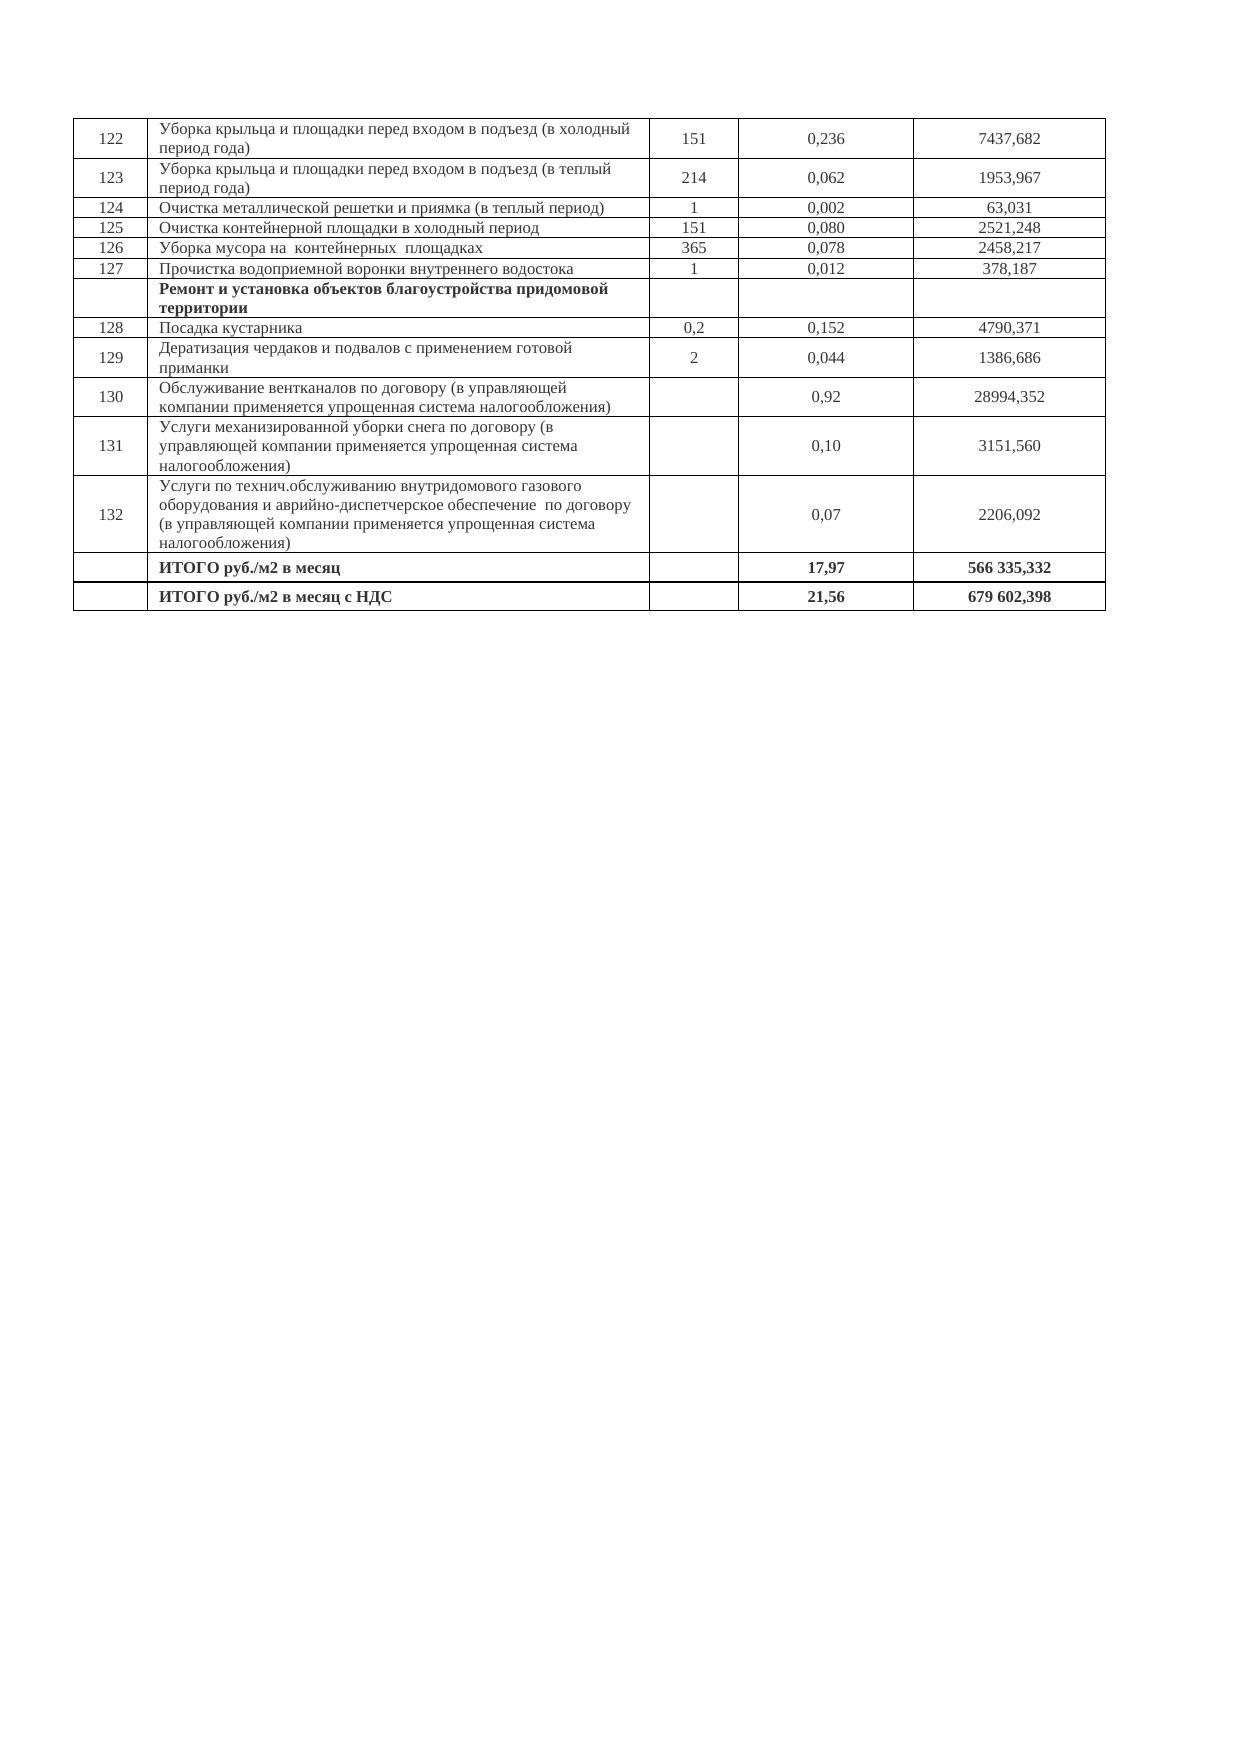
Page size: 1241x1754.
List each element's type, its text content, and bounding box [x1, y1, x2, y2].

table_cell 128 [74, 318, 147, 337]
table_cell 4790,371 [914, 318, 1105, 337]
table_cell 378,187 [914, 259, 1105, 278]
table_cell 679 602,398 [914, 583, 1105, 610]
table_cell 0,062 [739, 159, 913, 197]
table_cell 0,92 [739, 378, 913, 416]
table_cell Прочистка водоприемной воронки внутреннего водостока [148, 259, 649, 278]
table_cell [739, 279, 913, 317]
table_cell Услуги механизированной уборки снега по договору (в управляющей компании применяется упрощенная система налогообложения) [148, 417, 649, 474]
table_cell 7437,682 [914, 119, 1105, 157]
table_cell 0,080 [739, 218, 913, 237]
table_cell 123 [74, 159, 147, 197]
table_cell [74, 553, 147, 581]
table_cell ИТОГО руб./м2 в месяц [148, 553, 649, 581]
table_cell [74, 583, 147, 610]
table_cell 127 [74, 259, 147, 278]
table_cell 63,031 [914, 198, 1105, 217]
table_cell 0,012 [739, 259, 913, 278]
table_cell 2206,092 [914, 476, 1105, 552]
table_cell Уборка крыльца и площадки перед входом в подъезд (в теплый период года) [148, 159, 649, 197]
table_cell 566 335,332 [914, 553, 1105, 581]
table_cell 151 [650, 119, 738, 157]
table_cell 1953,967 [914, 159, 1105, 197]
table_cell [650, 553, 738, 581]
table_cell 126 [74, 238, 147, 257]
table_cell [74, 279, 147, 317]
table_cell Уборка крыльца и площадки перед входом в подъезд (в холодный период года) [148, 119, 649, 157]
table_cell 125 [74, 218, 147, 237]
table_cell 129 [74, 338, 147, 377]
table_cell [650, 476, 738, 552]
table_cell 2521,248 [914, 218, 1105, 237]
table_cell 28994,352 [914, 378, 1105, 416]
table_cell 21,56 [739, 583, 913, 610]
table_cell 1 [650, 259, 738, 278]
table_cell Ремонт и установка объектов благоустройства придомовой территории [148, 279, 649, 317]
table_cell 124 [74, 198, 147, 217]
table_cell 131 [74, 417, 147, 474]
table_cell [650, 279, 738, 317]
table_cell 2458,217 [914, 238, 1105, 257]
table_cell [650, 417, 738, 474]
table_cell 17,97 [739, 553, 913, 581]
table_cell 151 [650, 218, 738, 237]
table_cell 0,044 [739, 338, 913, 377]
table_cell 0,07 [739, 476, 913, 552]
table_cell 132 [74, 476, 147, 552]
table_cell 0,236 [739, 119, 913, 157]
table_cell 214 [650, 159, 738, 197]
table_cell [914, 279, 1105, 317]
table_cell 1386,686 [914, 338, 1105, 377]
table_cell 1 [650, 198, 738, 217]
table_cell 0,2 [650, 318, 738, 337]
table_cell 122 [74, 119, 147, 157]
table_cell 0,078 [739, 238, 913, 257]
table_cell 0,10 [739, 417, 913, 474]
table_cell 130 [74, 378, 147, 416]
table_cell 0,152 [739, 318, 913, 337]
table_cell ИТОГО руб./м2 в месяц с НДС [148, 583, 649, 610]
table_cell Очистка контейнерной площадки в холодный период [148, 218, 649, 237]
table_cell [650, 378, 738, 416]
table_cell 2 [650, 338, 738, 377]
table_cell Уборка мусора на контейнерных площадках [148, 238, 649, 257]
table_cell Дератизация чердаков и подвалов с применением готовой приманки [148, 338, 649, 377]
table_cell 3151,560 [914, 417, 1105, 474]
table_cell [650, 583, 738, 610]
table_cell Посадка кустарника [148, 318, 649, 337]
table_cell Очистка металлической решетки и приямка (в теплый период) [148, 198, 649, 217]
table_cell 0,002 [739, 198, 913, 217]
table_cell Обслуживание вентканалов по договору (в управляющей компании применяется упрощенная система налогообложения) [148, 378, 649, 416]
table_cell 365 [650, 238, 738, 257]
table_cell Услуги по технич.обслуживанию внутридомового газового оборудования и аврийно-диспетчерское обеспечение по договору (в управляющей компании применяется упрощенная система налогообложения) [148, 476, 649, 552]
